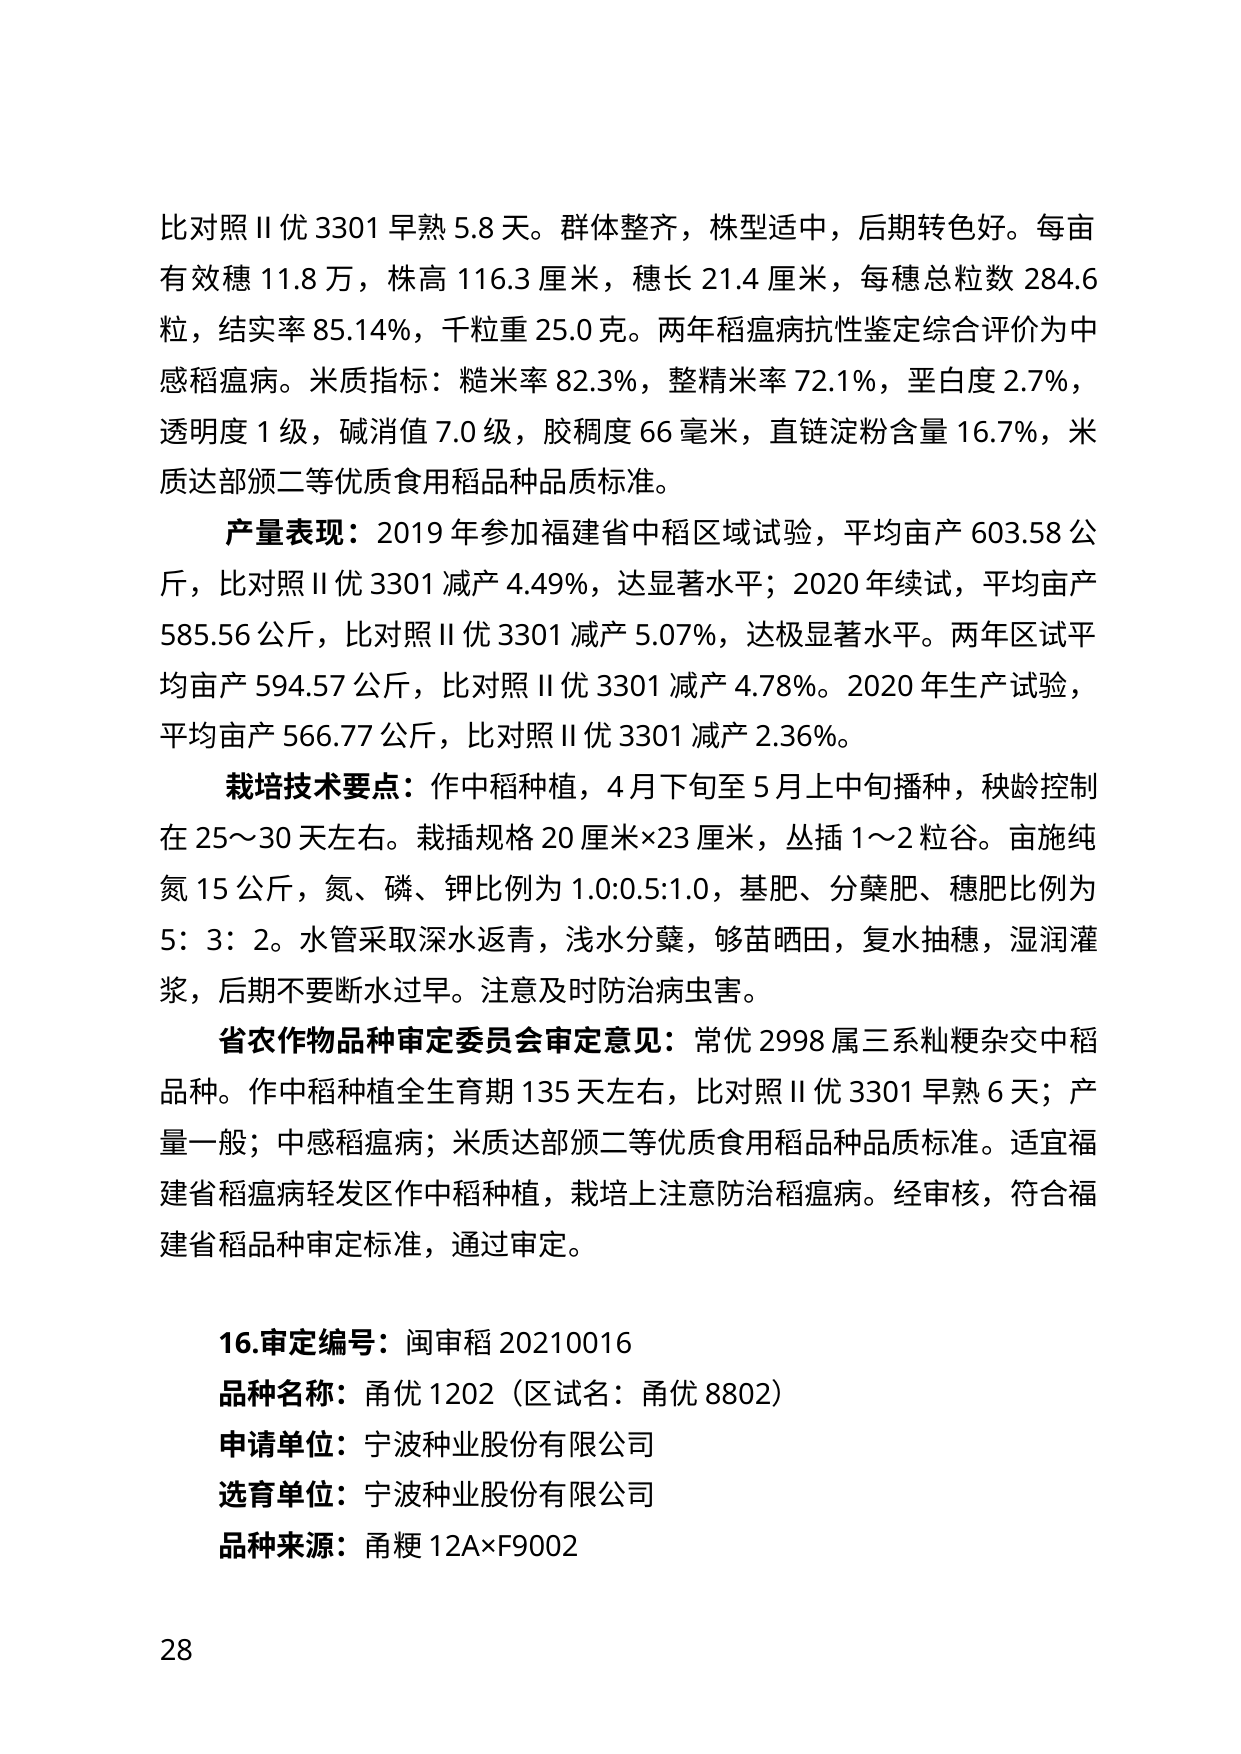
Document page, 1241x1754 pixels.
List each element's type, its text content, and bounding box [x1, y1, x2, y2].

text 栽培技术要点：作中稻种植，4月下旬至5月上中旬播种，秧龄控制在25～30天左右。栽插规格20厘米×23厘米，丛插1～2粒谷。亩施纯氮15公斤，氮、磷、钾比例为1.0:0.5:1.0，基肥、分蘖肥、穗肥比例为5：3：2。水管采取深水返青，浅水分糵，够苗晒田，复水抽穗，湿润灌浆，后期不要断水过早。注意及时防治病虫害。 [159, 764, 1098, 1009]
text 品种名称：甬优1202（区试名：甬优8802） [159, 1370, 1098, 1413]
text 品种来源：甬粳12A×F9002 [159, 1522, 1098, 1565]
text 省农作物品种审定委员会审定意见：常优2998属三系籼粳杂交中稻品种。作中稻种植全生育期135天左右，比对照Ⅱ优3301早熟6天；产量一般；中感稻瘟病；米质达部颁二等优质食用稻品种品质标准。适宜福建省稻瘟病轻发区作中稻种植，栽培上注意防治稻瘟病。经审核，符合福建省稻品种审定标准，通过审定。 [159, 1018, 1098, 1263]
text 申请单位：宁波种业股份有限公司 [159, 1421, 1098, 1463]
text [159, 205, 1098, 501]
text 选育单位：宁波种业股份有限公司 [159, 1472, 1098, 1514]
text 16.审定编号：闽审稻20210016 [159, 1319, 1098, 1362]
text 产量表现：2019年参加福建省中稻区域试验，平均亩产603.58公斤，比对照Ⅱ优3301减产4.49%，达显著水平；2020年续试，平均亩产585.56公斤，比对照Ⅱ优3301减产5.07%，达极显著水平。两年区试平均亩产594.57公斤，比对照Ⅱ优3301减产4.78%。2020年生产试验，平均亩产566.77公斤，比对照Ⅱ优3301减产2.36%。 [159, 510, 1098, 755]
